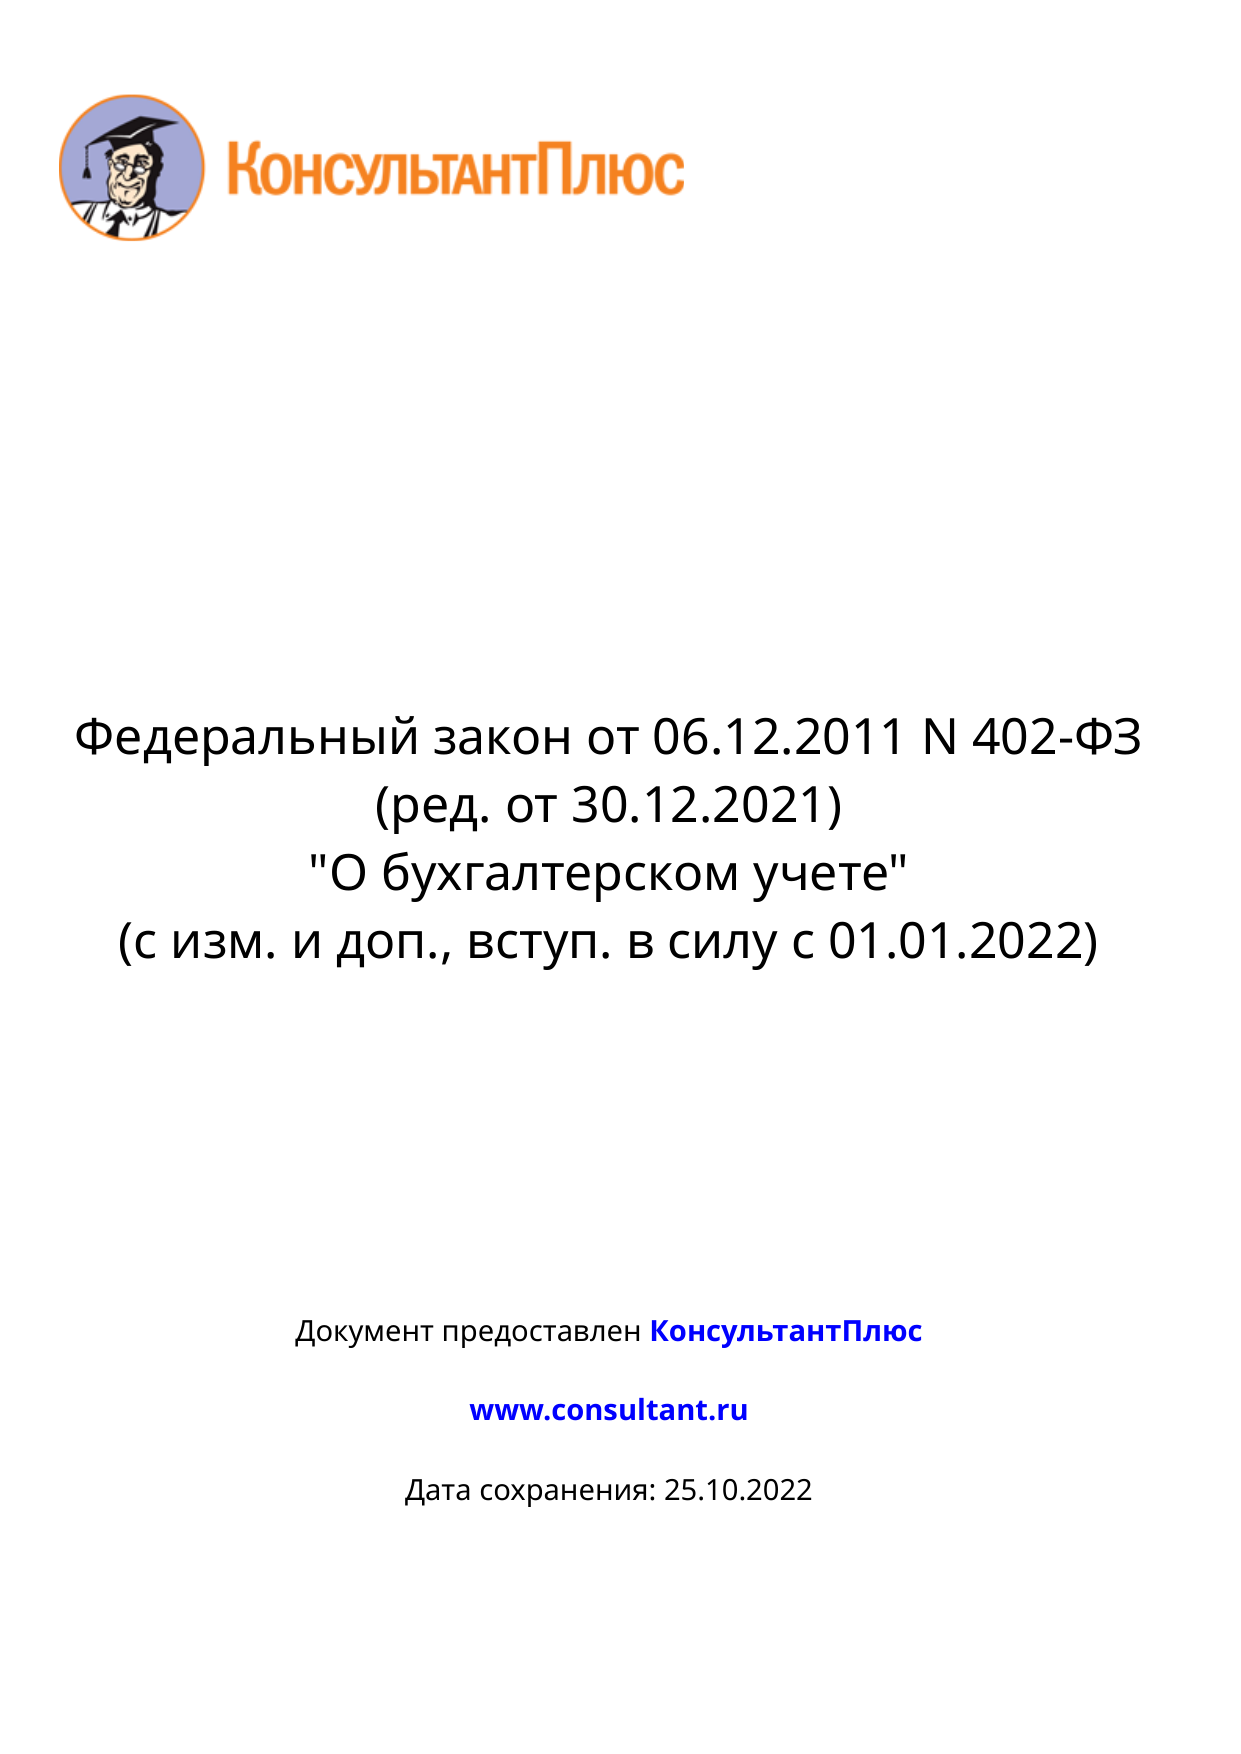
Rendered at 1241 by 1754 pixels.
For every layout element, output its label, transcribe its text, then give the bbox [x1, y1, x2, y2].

table_cell Федеральный закон от 06.12.2011 N 402-ФЗ (ред. от 30.12.2021) "О бухгалтерском учете" (с изм. и доп., вступ. в силу с 01.01.2022) [51, 403, 1167, 1272]
table_header [51, 88, 1167, 403]
table_cell Документ предоставлен КонсультантПлюс www.consultant.ru Дата сохранения: 25.10.2022 [51, 1272, 1167, 1587]
picture [59, 93, 684, 243]
